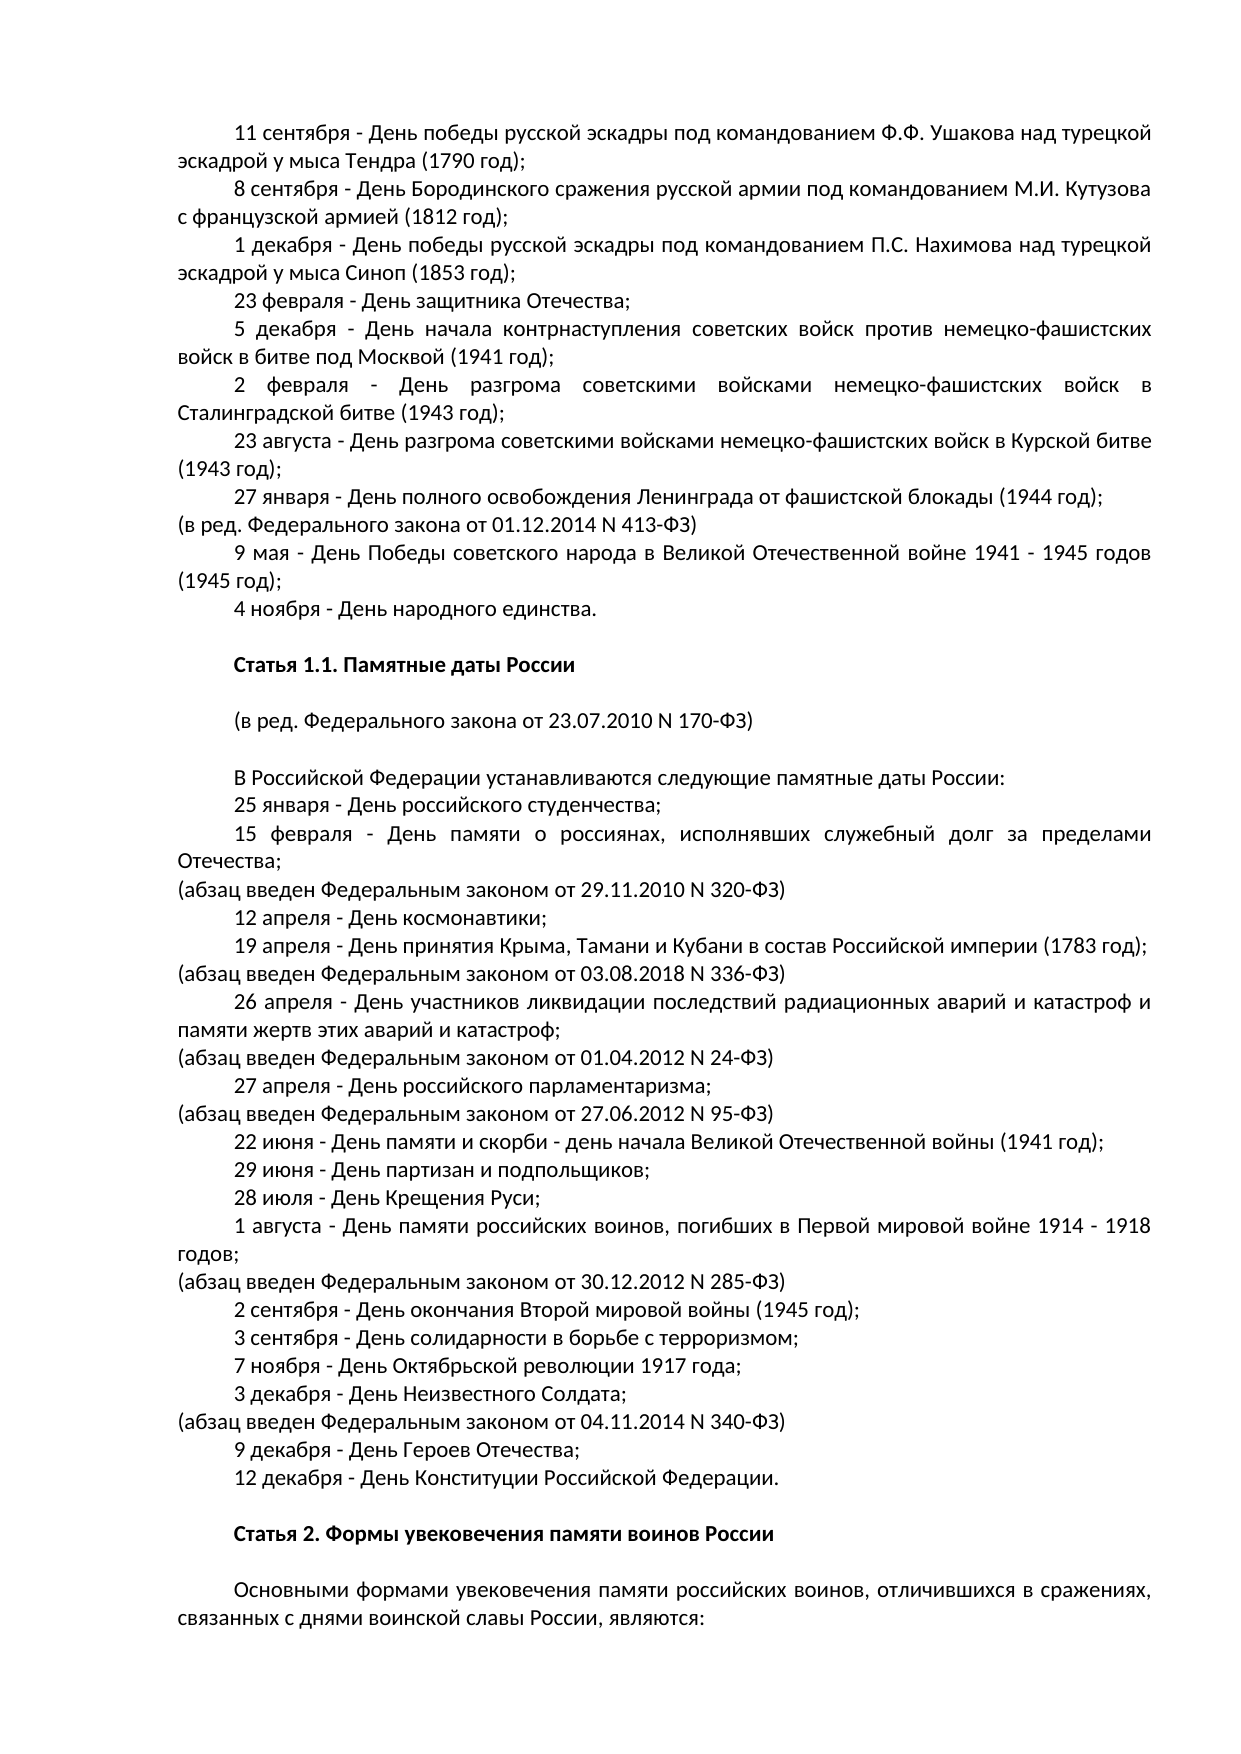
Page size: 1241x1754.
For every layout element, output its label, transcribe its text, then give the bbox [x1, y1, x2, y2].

text 5 декабря - День начала контрнаступления советских войск против немецко-фашистских войск в битве под Москвой (1941 год); [177, 314, 1152, 370]
text 2 сентября - День окончания Второй мировой войны (1945 год); [177, 1295, 1152, 1323]
text (абзац введен Федеральным законом от 29.11.2010 N 320-ФЗ) [177, 875, 1152, 903]
text 7 ноября - День Октябрьской революции 1917 года; [177, 1351, 1152, 1379]
text 23 февраля - День защитника Отечества; [177, 286, 1152, 314]
text 27 апреля - День российского парламентаризма; [177, 1071, 1152, 1099]
text 11 сентября - День победы русской эскадры под командованием Ф.Ф. Ушакова над турецкой эскадрой у мыса Тендра (1790 год); [177, 118, 1152, 174]
text 26 апреля - День участников ликвидации последствий радиационных аварий и катастроф и памяти жертв этих аварий и катастроф; [177, 987, 1152, 1043]
text В Российской Федерации устанавливаются следующие памятные даты России: [177, 763, 1152, 791]
text (абзац введен Федеральным законом от 04.11.2014 N 340-ФЗ) [177, 1407, 1152, 1435]
text 9 декабря - День Героев Отечества; [177, 1435, 1152, 1463]
text 23 августа - День разгрома советскими войсками немецко-фашистских войск в Курской битве (1943 год); [177, 426, 1152, 482]
text 1 декабря - День победы русской эскадры под командованием П.С. Нахимова над турецкой эскадрой у мыса Синоп (1853 год); [177, 230, 1152, 286]
text 29 июня - День партизан и подпольщиков; [177, 1155, 1152, 1183]
text 12 апреля - День космонавтики; [177, 903, 1152, 931]
title Статья 1.1. Памятные даты России [177, 651, 1152, 678]
text 12 декабря - День Конституции Российской Федерации. [177, 1463, 1152, 1491]
text 15 февраля - День памяти о россиянах, исполнявших служебный долг за пределами Отечества; [177, 819, 1152, 875]
title Статья 2. Формы увековечения памяти воинов России [177, 1519, 1152, 1547]
text (абзац введен Федеральным законом от 27.06.2012 N 95-ФЗ) [177, 1099, 1152, 1127]
text (в ред. Федерального закона от 01.12.2014 N 413-ФЗ) [177, 510, 1152, 538]
text 19 апреля - День принятия Крыма, Тамани и Кубани в состав Российской империи (1783 год); [177, 931, 1152, 959]
text 25 января - День российского студенчества; [177, 791, 1152, 819]
text 2 февраля - День разгрома советскими войсками немецко-фашистских войск в Сталинградской битве (1943 год); [177, 370, 1152, 426]
text 27 января - День полного освобождения Ленинграда от фашистской блокады (1944 год); [177, 482, 1152, 510]
text 3 сентября - День солидарности в борьбе с терроризмом; [177, 1323, 1152, 1351]
text Основными формами увековечения памяти российских воинов, отличившихся в сражениях, связанных с днями воинской славы России, являются: [177, 1575, 1152, 1631]
text 28 июля - День Крещения Руси; [177, 1183, 1152, 1211]
text 1 августа - День памяти российских воинов, погибших в Первой мировой войне 1914 - 1918 годов; [177, 1211, 1152, 1267]
text (абзац введен Федеральным законом от 01.04.2012 N 24-ФЗ) [177, 1043, 1152, 1071]
text 8 сентября - День Бородинского сражения русской армии под командованием М.И. Кутузова с французской армией (1812 год); [177, 174, 1152, 230]
text 4 ноября - День народного единства. [177, 594, 1152, 622]
text (абзац введен Федеральным законом от 03.08.2018 N 336-ФЗ) [177, 959, 1152, 987]
text 3 декабря - День Неизвестного Солдата; [177, 1379, 1152, 1407]
text (абзац введен Федеральным законом от 30.12.2012 N 285-ФЗ) [177, 1267, 1152, 1295]
text 9 мая - День Победы советского народа в Великой Отечественной войне 1941 - 1945 годов (1945 год); [177, 538, 1152, 594]
text 22 июня - День памяти и скорби - день начала Великой Отечественной войны (1941 год); [177, 1127, 1152, 1155]
text (в ред. Федерального закона от 23.07.2010 N 170-ФЗ) [177, 707, 1152, 734]
